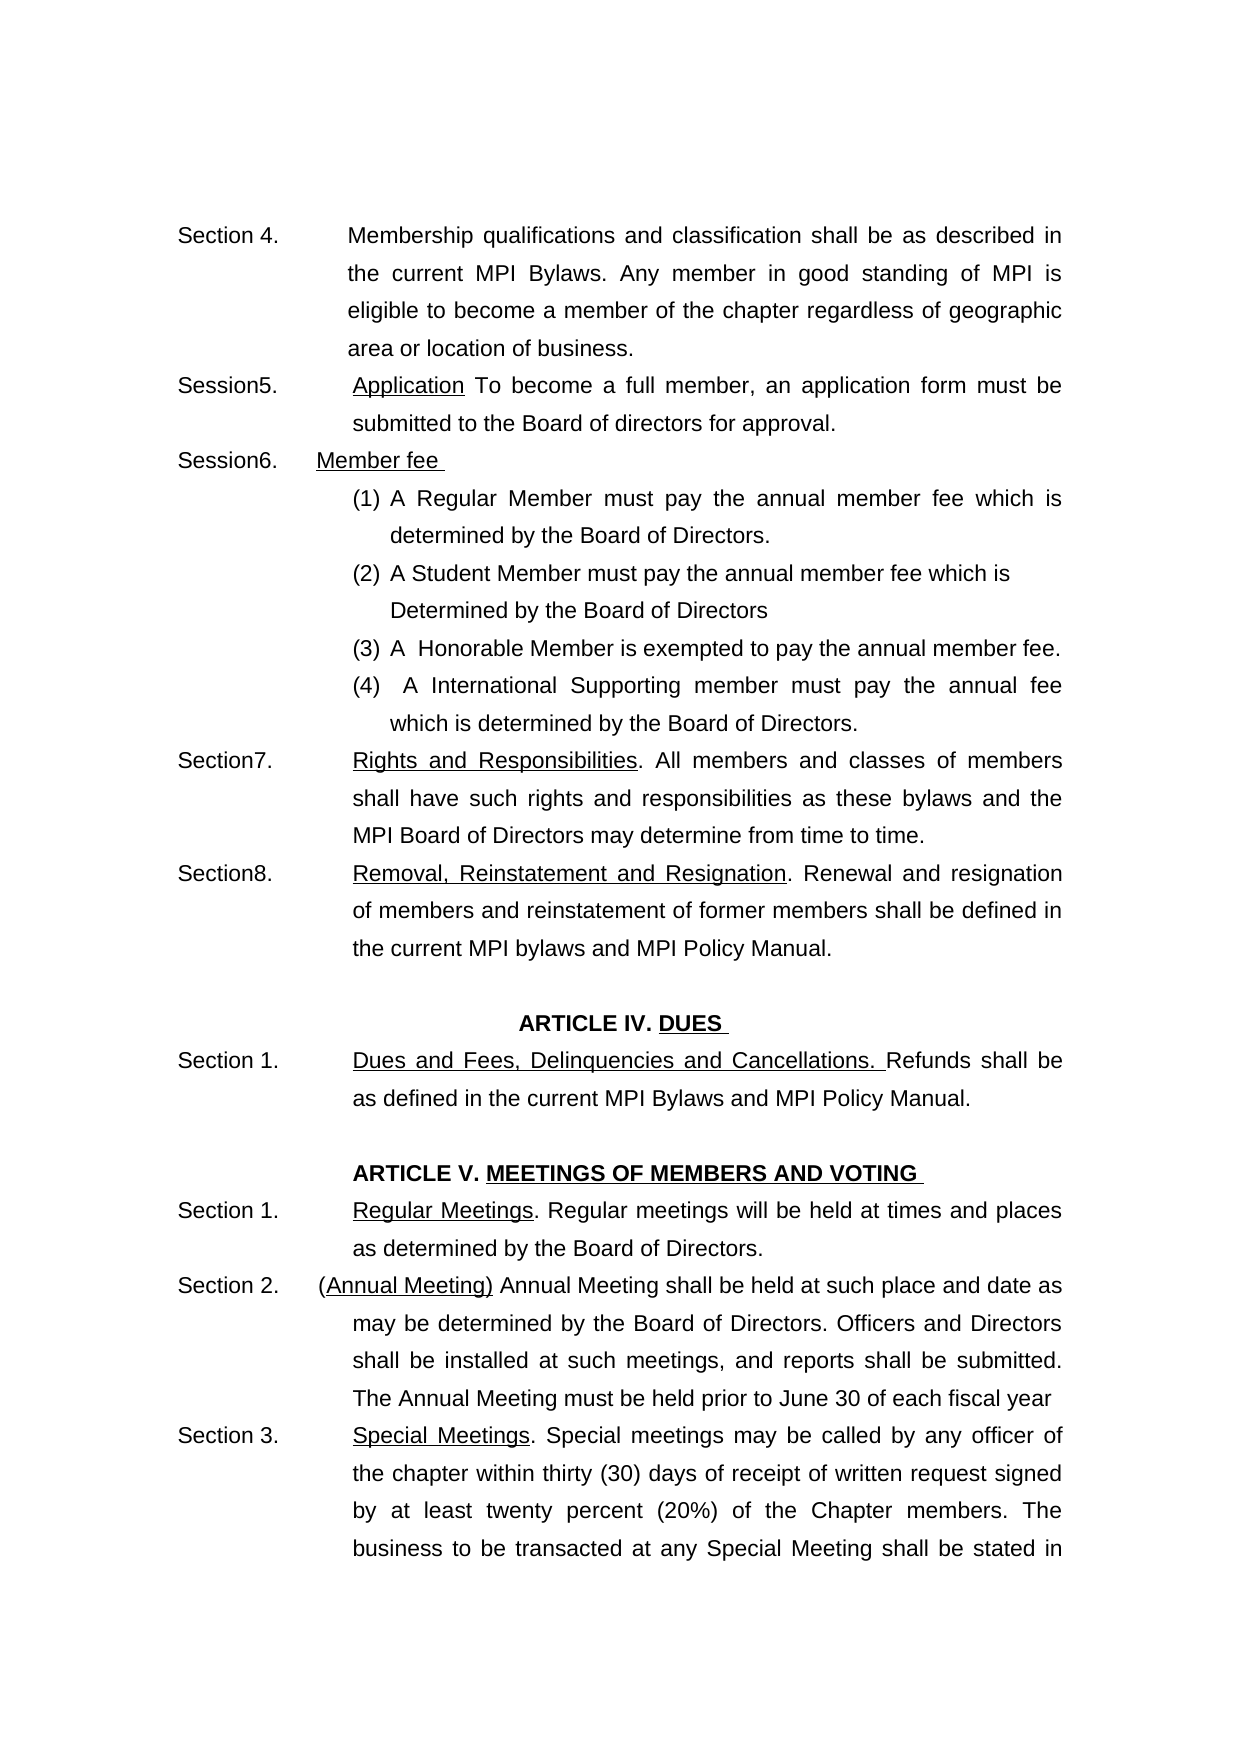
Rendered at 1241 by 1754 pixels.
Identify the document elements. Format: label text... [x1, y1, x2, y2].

text Section 2. (Annual Meeting) Annual Meeting shall be held at such place and date as may be determined by the Board of Directors. Officers and Directors shall be installed at such meetings, and reports shall be submitted. The Annual Meeting must be held prior to June 30 of each fiscal year [177, 1267, 1063, 1417]
text Session5. Application To become a full member, an application form must be submitted to the Board of directors for approval. [177, 367, 1063, 442]
list A International Supporting member must pay the annual fee which is determined by the Board of Directors. [352, 667, 1063, 742]
list Determined by the Board of Directors [390, 592, 1063, 629]
list A Honorable Member is exempted to pay the annual member fee. [352, 629, 1063, 667]
text Section8. Removal, Reinstatement and Resignation. Renewal and resignation of members and reinstatement of former members shall be defined in the current MPI bylaws and MPI Policy Manual. [177, 854, 1063, 967]
text Section 4. Membership qualifications and classification shall be as described in the current MPI Bylaws. Any member in good standing of MPI is eligible to become a member of the chapter regardless of geographic area or location of business. [177, 217, 1063, 367]
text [177, 1417, 1063, 1567]
text Section 1. Regular Meetings. Regular meetings will be held at times and places as determined by the Board of Directors. [177, 1192, 1063, 1267]
text Session6. Member fee [177, 442, 1063, 479]
text ARTICLE V. MEETINGS OF MEMBERS AND VOTING [265, 1154, 1063, 1192]
list A Student Member must pay the annual member fee which is [352, 554, 1063, 592]
text ARTICLE IV. DUES [177, 1004, 1063, 1042]
list A Regular Member must pay the annual member fee which is determined by the Board of Directors. [352, 479, 1063, 554]
text Section 1. Dues and Fees, Delinquencies and Cancellations. Refunds shall be as defined in the current MPI Bylaws and MPI Policy Manual. [177, 1042, 1063, 1117]
text Section7. Rights and Responsibilities. All members and classes of members shall have such rights and responsibilities as these bylaws and the MPI Board of Directors may determine from time to time. [177, 742, 1063, 854]
